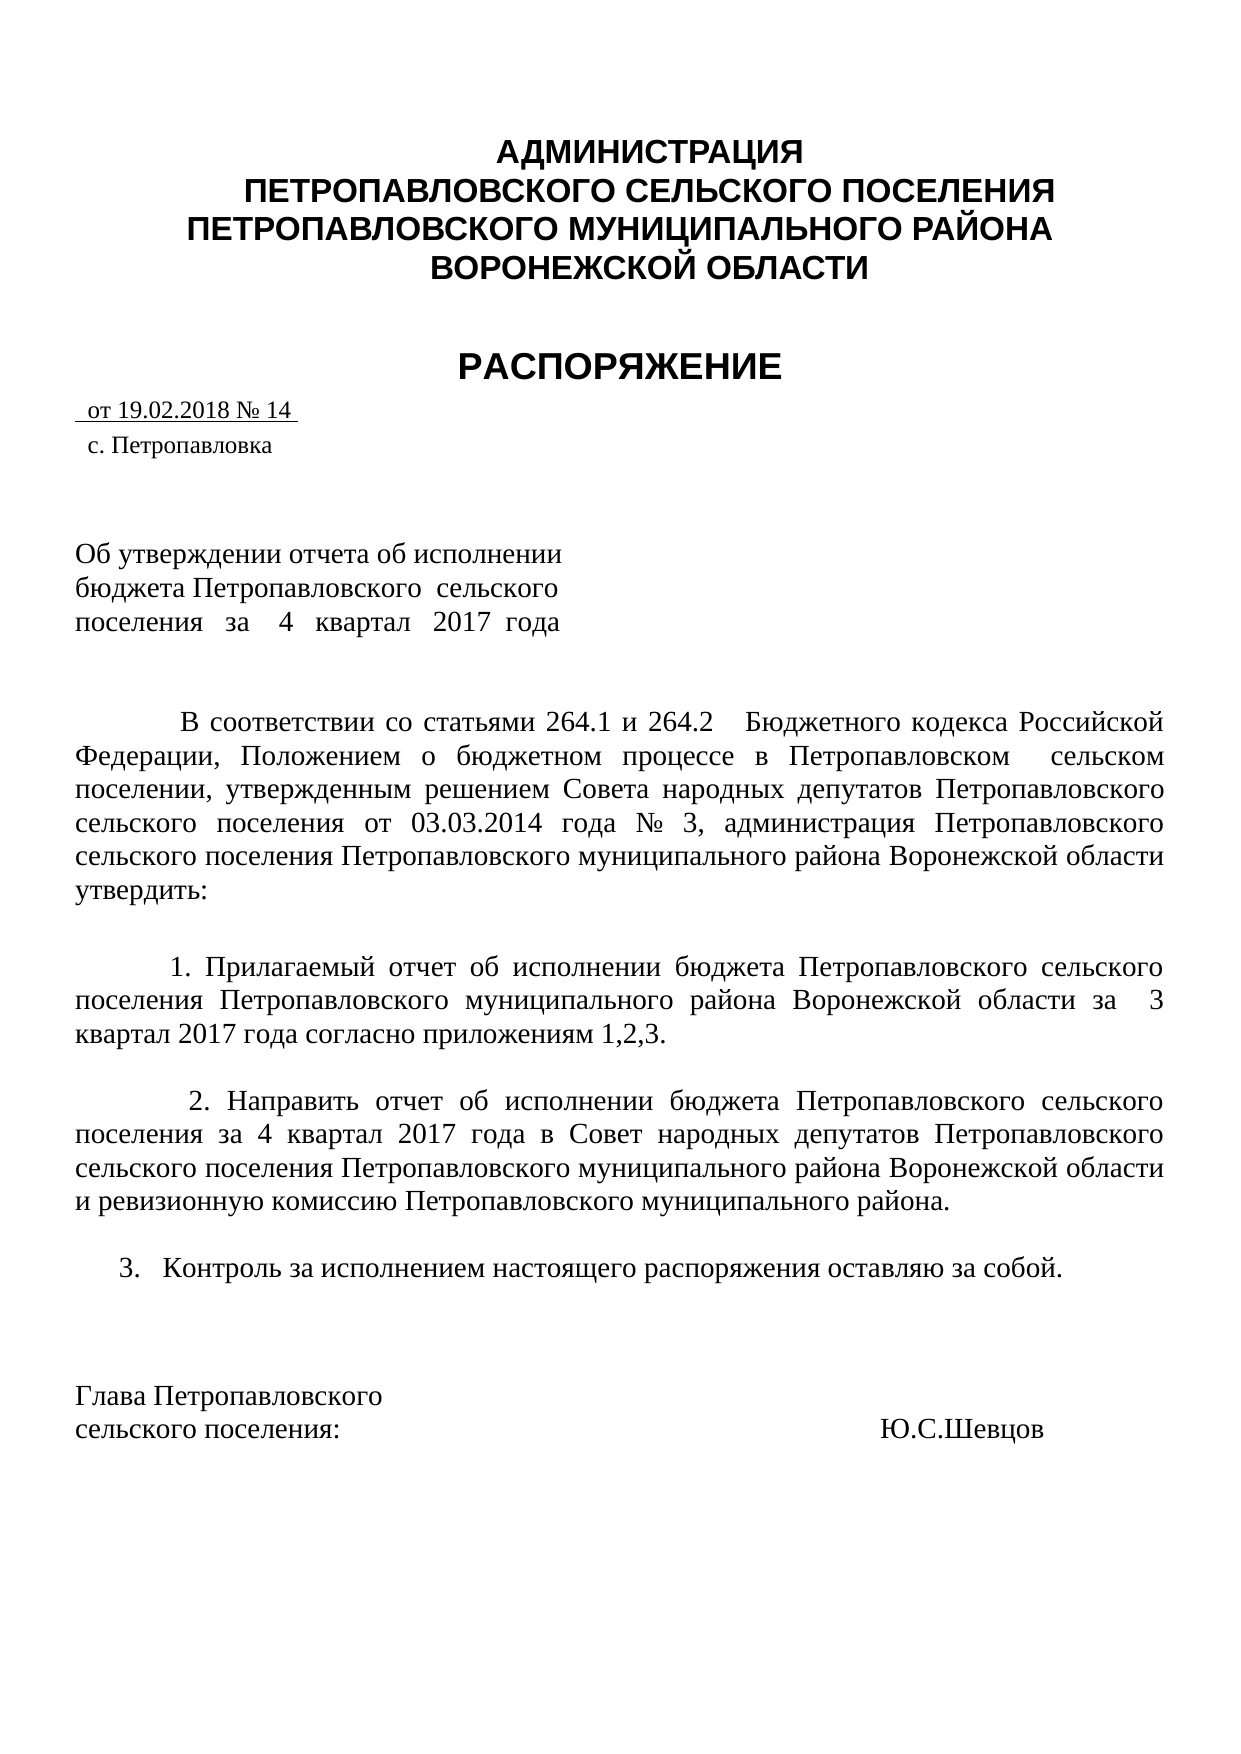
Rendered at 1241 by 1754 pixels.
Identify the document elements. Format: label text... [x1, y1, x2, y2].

subtitle АДМИНИСТРАЦИЯ [75, 133, 1165, 171]
text от 19.02.2018 № 14 [75, 396, 1165, 424]
text поселения за 4 квартал 2017 года [75, 604, 1165, 637]
subtitle ВОРОНЕЖСКОЙ ОБЛАСТИ [75, 248, 1165, 286]
text Глава Петропавловского [75, 1378, 1165, 1411]
text Об утверждении отчета об исполнении [75, 537, 1165, 570]
text 3. Контроль за исполнением настоящего распоряжения оставляю за собой. [75, 1251, 1165, 1284]
text РАСПОРЯЖЕНИЕ [75, 344, 1165, 387]
text сельского поселения: Ю.С.Шевцов [75, 1411, 1165, 1445]
text 2. Направить отчет об исполнении бюджета Петропавловского сельского поселения за 4 квартал 2017 года в Совет народных депутатов Петропавловского сельского поселения Петропавловского муниципального района Воронежской области и ревизионную комиссию Петропавловского муниципального района. [75, 1083, 1165, 1217]
subtitle ПЕТРОПАВЛОВСКОГО СЕЛЬСКОГО ПОСЕЛЕНИЯ ПЕТРОПАВЛОВСКОГО МУНИЦИПАЛЬНОГО РАЙОНА [75, 171, 1165, 248]
text В соответствии со статьями 264.1 и 264.2 Бюджетного кодекса Российской Федерации, Положением о бюджетном процессе в Петропавловском сельском поселении, утвержденным решением Совета народных депутатов Петропавловского сельского поселения от 03.03.2014 года № 3, администрация Петропавловского сельского поселения Петропавловского муниципального района Воронежской области утвердить: [75, 704, 1165, 906]
text с. Петропавловка [75, 430, 1165, 459]
text бюджета Петропавловского сельского [75, 570, 1165, 604]
text 1. Прилагаемый отчет об исполнении бюджета Петропавловского сельского поселения Петропавловского муниципального района Воронежской области за 3 квартал 2017 года согласно приложениям 1,2,3. [75, 949, 1165, 1049]
